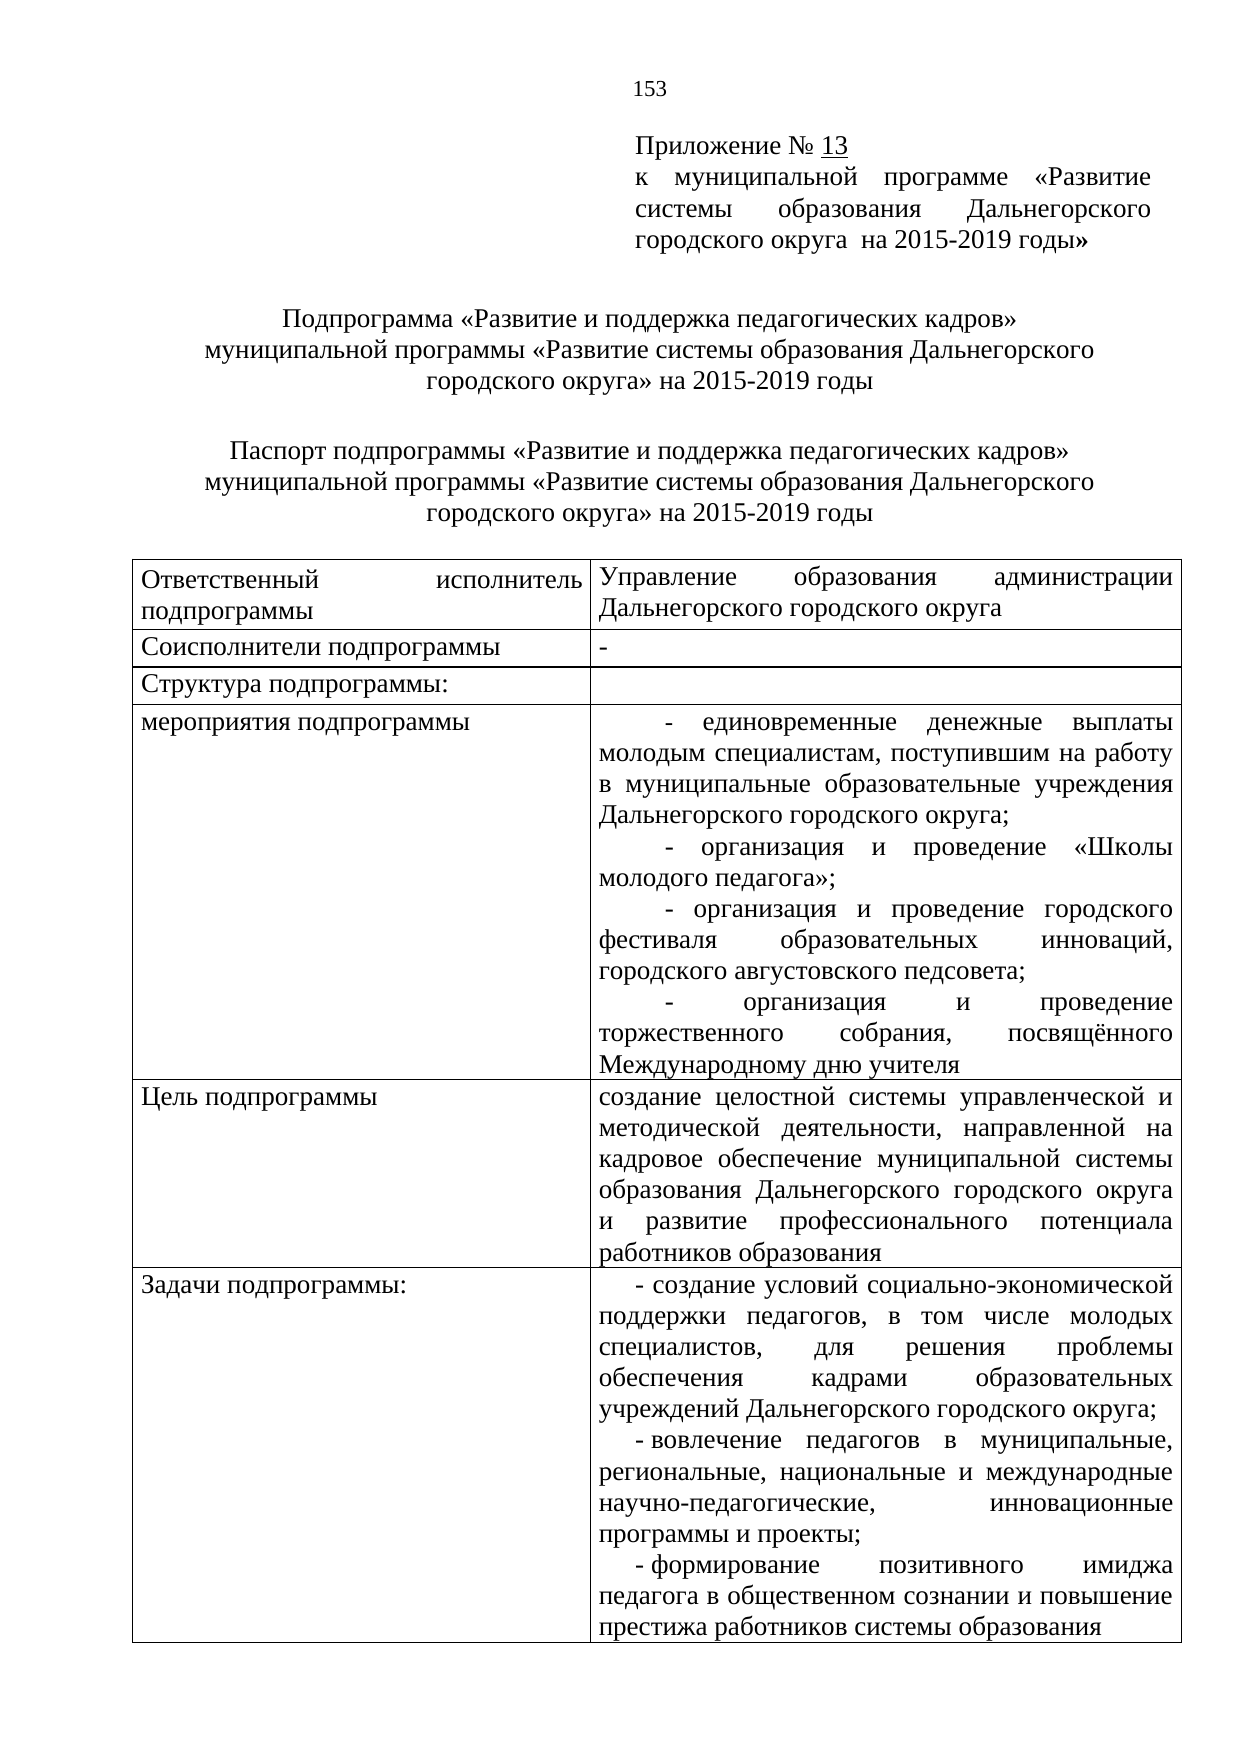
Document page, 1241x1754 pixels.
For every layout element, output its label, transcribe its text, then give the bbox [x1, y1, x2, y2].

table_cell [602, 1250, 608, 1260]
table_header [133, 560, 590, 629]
text муниципальной программы «Развитие системы образования Дальнегорского городского округа» на 2015-2019 годы [148, 333, 1152, 396]
text к муниципальной программе «Развитие системы образования Дальнегорского городского округа на 2015-2019 годы» [635, 161, 1152, 254]
text Паспорт подпрограммы «Развитие и поддержка педагогических кадров» муниципальной программы «Развитие системы образования Дальнегорского городского округа» на 2015-2019 годы [148, 434, 1152, 527]
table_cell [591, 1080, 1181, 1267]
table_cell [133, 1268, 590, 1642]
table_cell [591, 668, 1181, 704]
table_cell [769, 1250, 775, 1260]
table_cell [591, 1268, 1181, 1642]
text Подпрограмма «Развитие и поддержка педагогических кадров» [148, 302, 1152, 333]
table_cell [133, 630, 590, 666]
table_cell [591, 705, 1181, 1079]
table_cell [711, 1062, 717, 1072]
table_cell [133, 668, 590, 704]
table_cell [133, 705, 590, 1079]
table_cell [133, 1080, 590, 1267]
text Приложение № 13 [635, 129, 1152, 161]
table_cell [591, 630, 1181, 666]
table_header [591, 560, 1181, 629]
